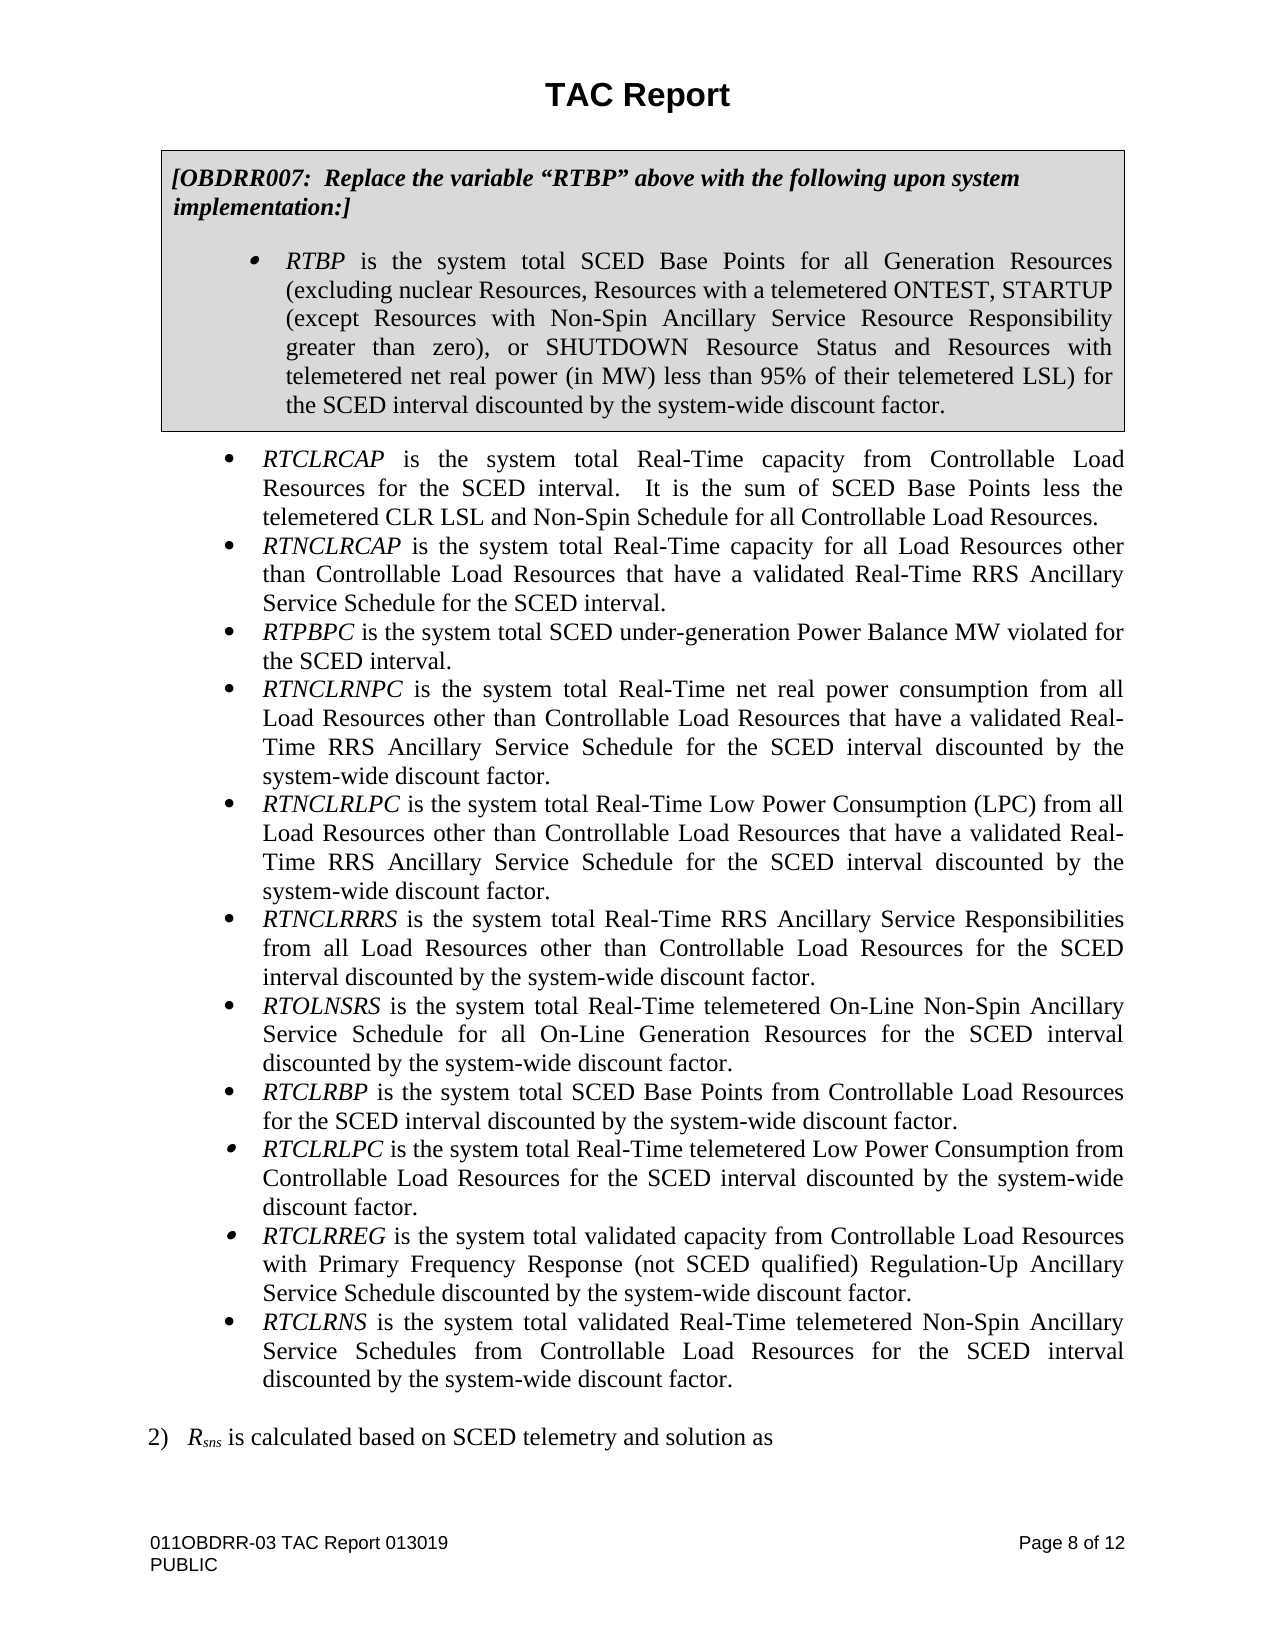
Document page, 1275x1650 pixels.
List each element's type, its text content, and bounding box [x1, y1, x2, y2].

list RTNCLRNPC is the system total Real-Time net real power consumption from all Load Resources other than Controllable Load Resources that have a validated Real-Time RRS Ancillary Service Schedule for the SCED interval discounted by the system-wide discount factor. [225, 674, 1125, 789]
list RTPBPC is the system total SCED under-generation Power Balance MW violated for the SCED interval. [225, 617, 1125, 674]
list RTCLRBP is the system total SCED Base Points from Controllable Load Resources for the SCED interval discounted by the system-wide discount factor. [225, 1077, 1125, 1134]
list RTCLRNS is the system total validated Real-Time telemetered Non-Spin Ancillary Service Schedules from Controllable Load Resources for the SCED interval discounted by the system-wide discount factor. [225, 1307, 1125, 1393]
list RTNCLRLPC is the system total Real-Time Low Power Consumption (LPC) from all Load Resources other than Controllable Load Resources that have a validated Real-Time RRS Ancillary Service Schedule for the SCED interval discounted by the system-wide discount factor. [225, 789, 1125, 904]
list RTCLRREG is the system total validated capacity from Controllable Load Resources with Primary Frequency Response (not SCED qualified) Regulation-Up Ancillary Service Schedule discounted by the system-wide discount factor. [225, 1221, 1125, 1307]
list RTNCLRRRS is the system total Real-Time RRS Ancillary Service Responsibilities from all Load Resources other than Controllable Load Resources for the SCED interval discounted by the system-wide discount factor. [225, 904, 1125, 991]
list RTCLRLPC is the system total Real-Time telemetered Low Power Consumption from Controllable Load Resources for the SCED interval discounted by the system-wide discount factor. [225, 1134, 1125, 1221]
list RTOLNSRS is the system total Real-Time telemetered On-Line Non-Spin Ancillary Service Schedule for all On-Line Generation Resources for the SCED interval discounted by the system-wide discount factor. [225, 991, 1125, 1077]
list RTCLRCAP is the system total Real-Time capacity from Controllable Load Resources for the SCED interval. It is the sum of SCED Base Points less the telemetered CLR LSL and Non-Spin Schedule for all Controllable Load Resources. [225, 444, 1125, 531]
table_header [OBDRR007: Replace the variable “RTBP” above with the following upon system implementation:] RTBP is the system total SCED Base Points for all Generation Resources (excluding nuclear Resources, Resources with a telemetered ONTEST, STARTUP (except Resources with Non-Spin Ancillary Service Resource Responsibility greater than zero), or SHUTDOWN Resource Status and Resources with telemetered net real power (in MW) less than 95% of their telemetered LSL) for the SCED interval discounted by the system-wide discount factor. [162, 151, 1124, 431]
list RTNCLRCAP is the system total Real-Time capacity for all Load Resources other than Controllable Load Resources that have a validated Real-Time RRS Ancillary Service Schedule for the SCED interval. [225, 531, 1125, 617]
text 2) Rsns is calculated based on SCED telemetry and solution as [148, 1422, 1125, 1451]
